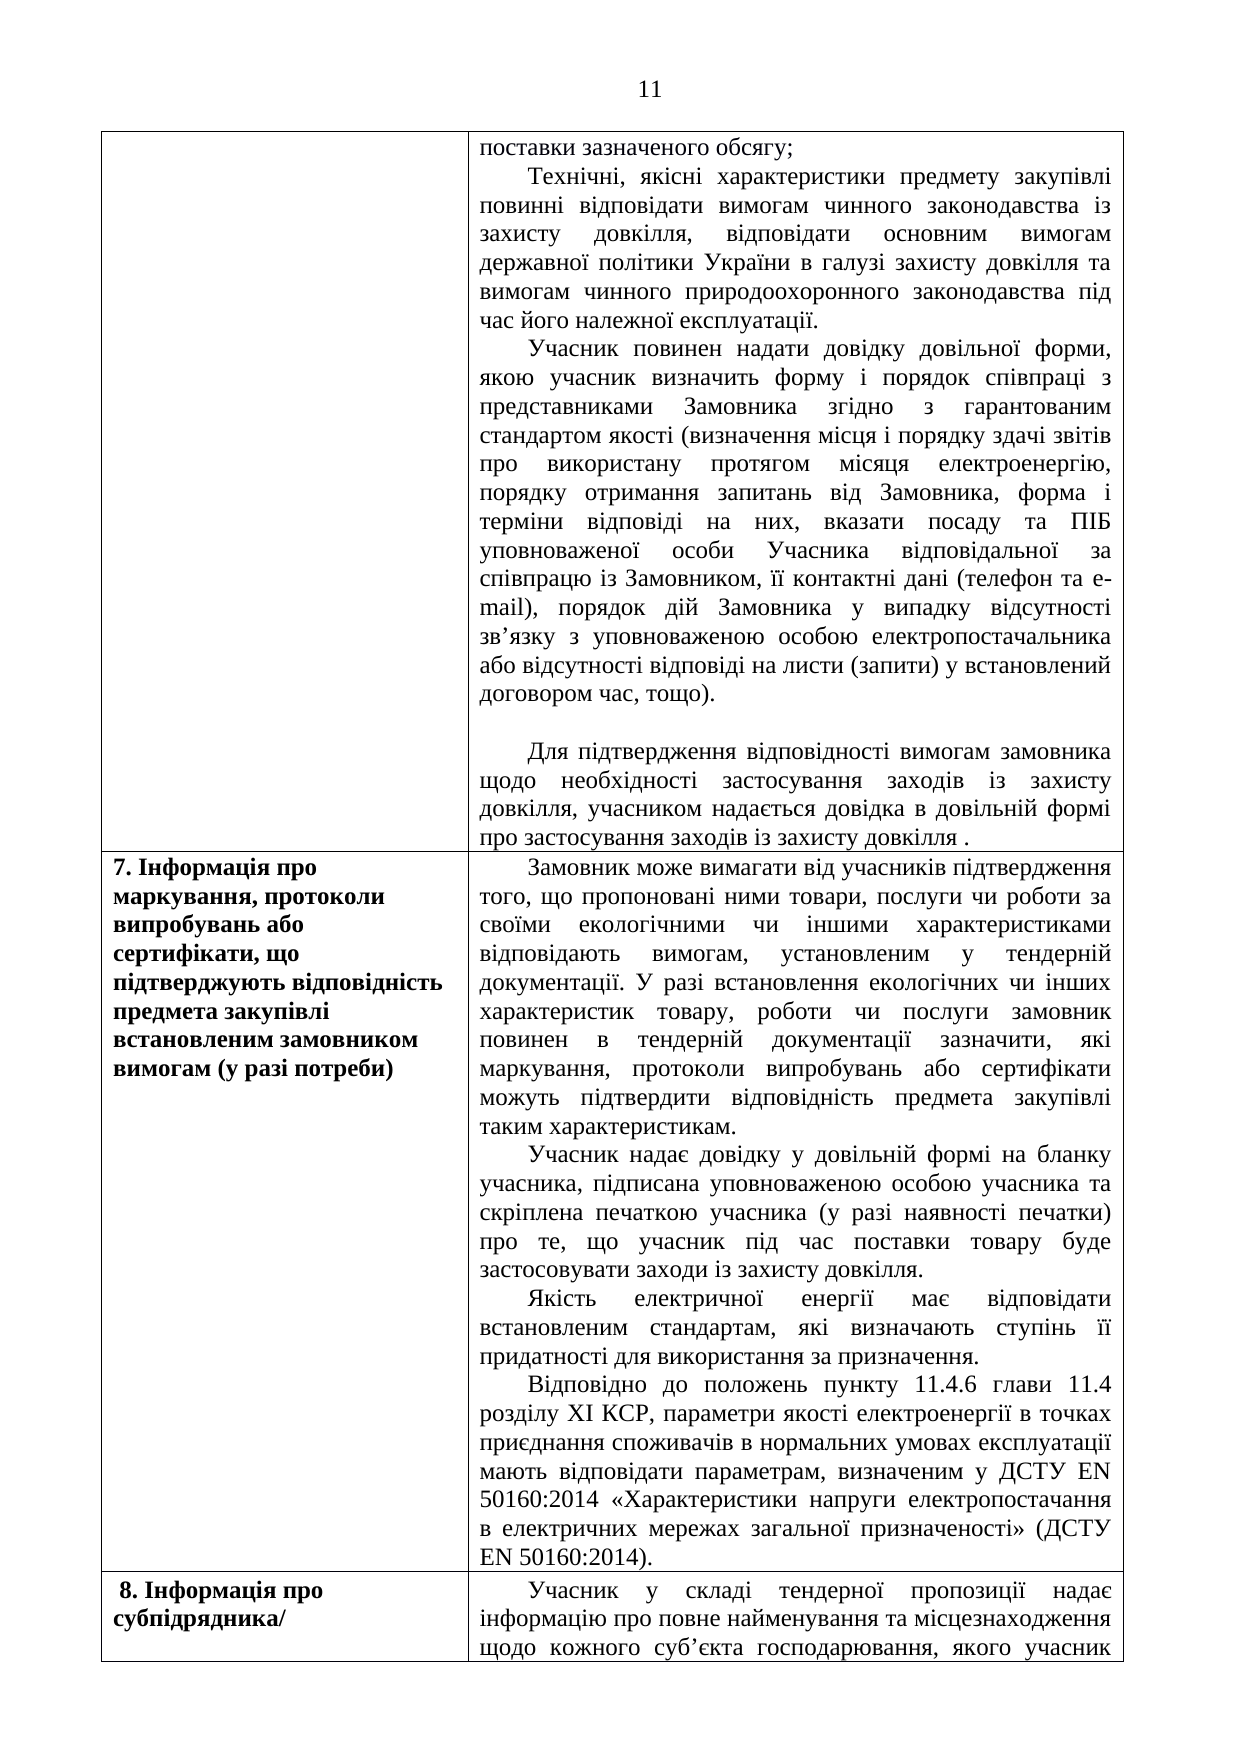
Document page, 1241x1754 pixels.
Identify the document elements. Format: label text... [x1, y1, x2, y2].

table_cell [102, 1572, 468, 1661]
table_cell 7. Інформація про маркування, протоколи випробувань або сертифікати, що підтверджують відповідність предмета закупівлі встановленим замовником вимогам (у разі потреби) [102, 852, 468, 1571]
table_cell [469, 1572, 1123, 1661]
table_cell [102, 132, 468, 851]
table_cell Замовник може вимагати від учасників підтвердження того, що пропоновані ними товари, послуги чи роботи за своїми екологічними чи іншими характеристиками відповідають вимогам, установленим у тендерній документації. У разі встановлення екологічних чи інших характеристик товару, роботи чи послуги замовник повинен в тендерній документації зазначити, які маркування, протоколи випробувань або сертифікати можуть підтвердити відповідність предмета закупівлі таким характеристикам. Учасник надає довідку у довільній формі на бланку учасника, підписана уповноваженою особою учасника та скріплена печаткою учасника (у разі наявності печатки) про те, що учасник під час поставки товару буде застосовувати заходи із захисту довкілля. Якість електричної енергії має відповідати встановленим стандартам, які визначають ступінь її придатності для використання за призначення. Відповідно до положень пункту 11.4.6 глави 11.4 розділу XI КСР, параметри якості електроенергії в точках приєднання споживачів в нормальних умовах експлуатації мають відповідати параметрам, визначеним у ДСТУ EN 50160:2014 «Характеристики напруги електропостачання в електричних мережах загальної призначеності» (ДСТУ EN 50160:2014). [469, 852, 1123, 1571]
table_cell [469, 132, 1123, 851]
